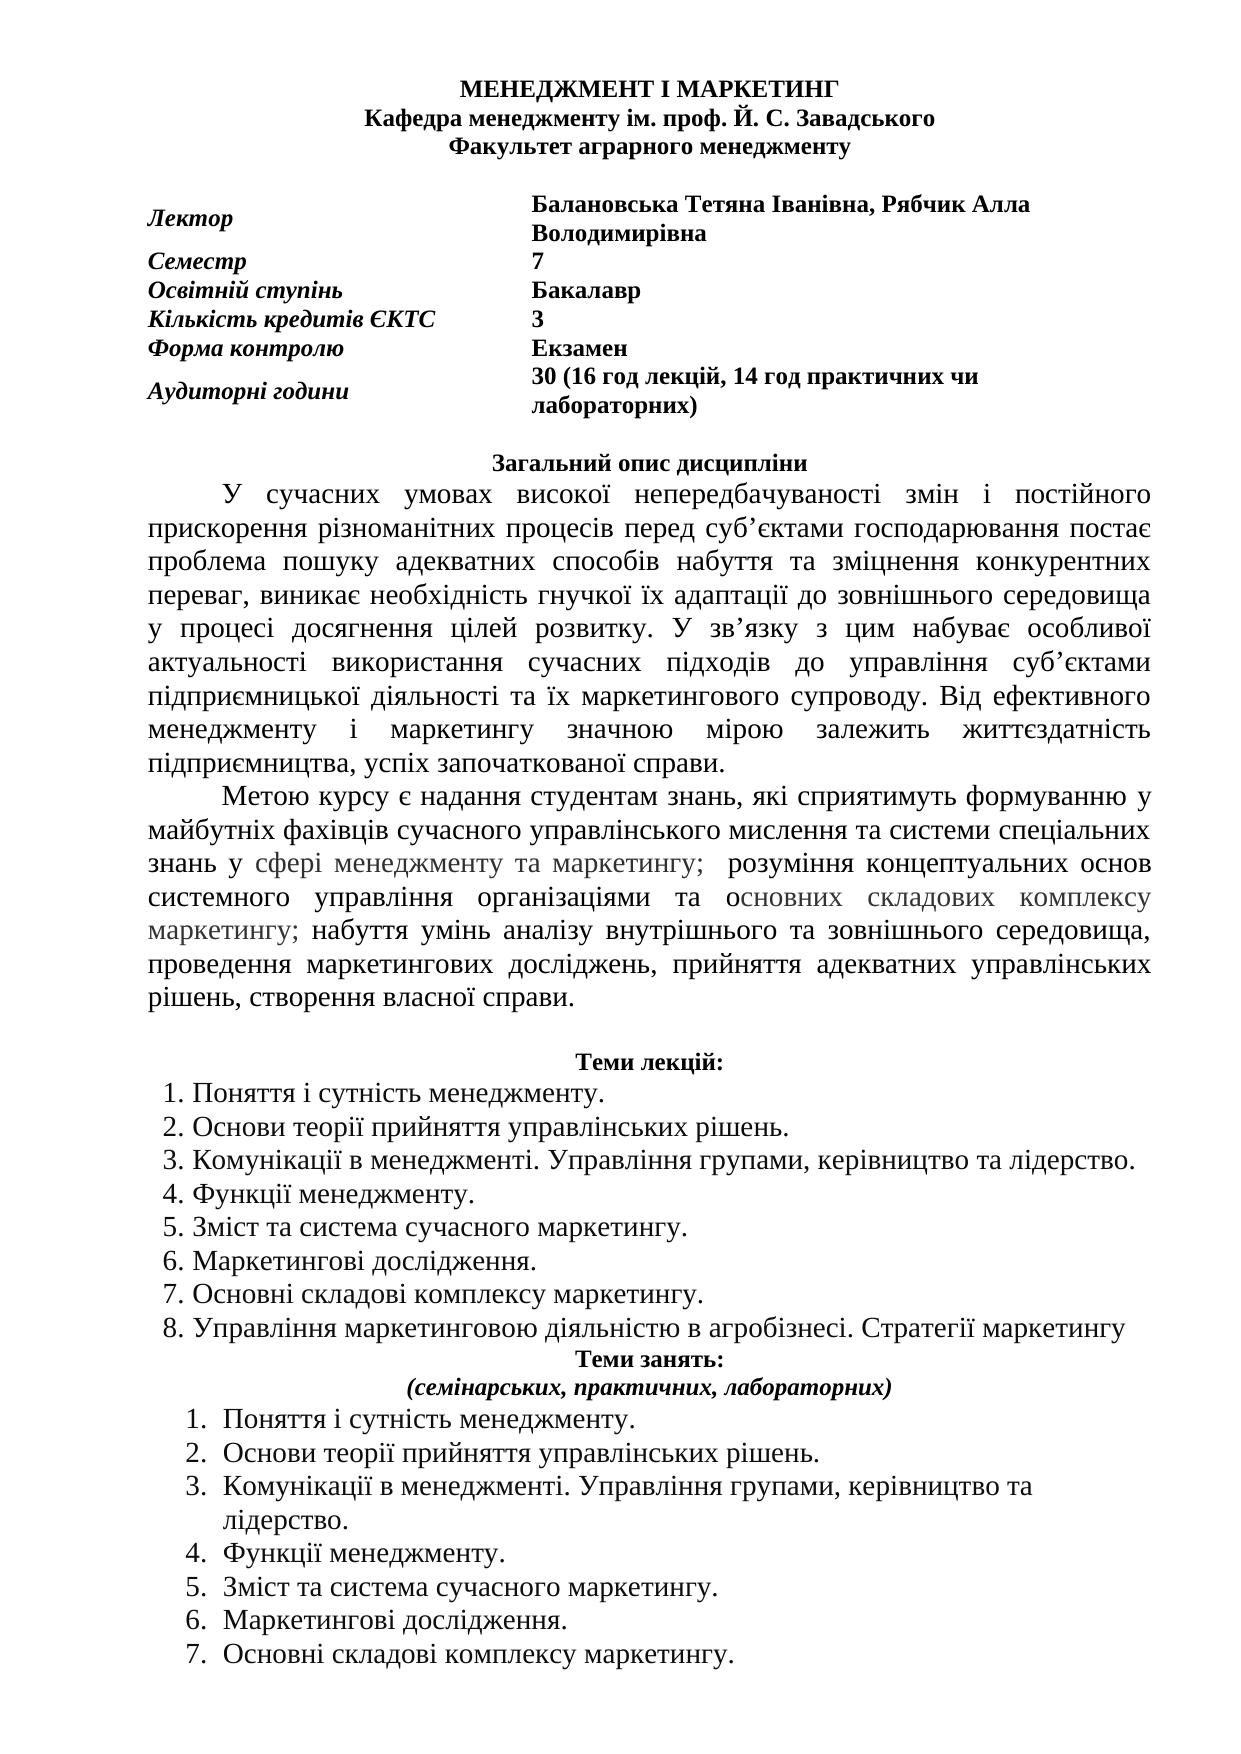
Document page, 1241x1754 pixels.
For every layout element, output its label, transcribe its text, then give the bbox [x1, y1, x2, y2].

text (семінарських, практичних, лабораторних) [148, 1372, 1152, 1401]
text МЕНЕДЖМЕНТ І МАРКЕТИНГ [148, 74, 1152, 103]
table_cell 7 [520, 246, 1139, 275]
table_cell Семестр [136, 246, 520, 275]
table_cell Бакалавр [520, 275, 1139, 304]
text Кафедра менеджменту ім. проф. Й. С. Завадського [148, 103, 1152, 131]
list Основи теорії прийняття управлінських рішень. [185, 1435, 1152, 1468]
list Функції менеджменту. [185, 1535, 1152, 1569]
list Комунікації в менеджменті. Управління групами, керівництво та лідерство. [185, 1468, 1152, 1535]
list Зміст та система сучасного маркетингу. [185, 1569, 1152, 1602]
list Маркетингові дослідження. [162, 1243, 1152, 1277]
table_cell Аудиторні години [136, 361, 520, 419]
list Маркетингові дослідження. [185, 1602, 1152, 1636]
table_header Лектор [136, 189, 520, 246]
list Основні складові комплексу маркетингу. [185, 1636, 1152, 1669]
list Поняття і сутність менеджменту. [185, 1401, 1152, 1435]
text Загальний опис дисципліни [148, 448, 1152, 476]
text Теми лекцій: [148, 1047, 1152, 1075]
table_cell 30 (16 год лекцій, 14 год практичних чи лабораторних) [520, 361, 1139, 419]
table_cell Освітній ступінь [136, 275, 520, 304]
list Комунікації в менеджменті. Управління групами, керівництво та лідерство. [162, 1142, 1152, 1176]
table_cell Екзамен [520, 333, 1139, 361]
table_header Балановська Тетяна Іванівна, Рябчик Алла Володимирівна [520, 189, 1139, 246]
list Основи теорії прийняття управлінських рішень. [162, 1109, 1152, 1142]
text Факультет аграрного менеджменту [148, 131, 1152, 160]
table_cell Кількість кредитів ЄКТС [136, 304, 520, 333]
list Функції менеджменту. [162, 1176, 1152, 1209]
text У сучасних умовах високої непередбачуваності змін і постійного прискорення різноманітних процесів перед суб’єктами господарювання постає проблема пошуку адекватних способів набуття та зміцнення конкурентних переваг, виникає необхідність гнучкої їх адаптації до зовнішнього середовища у процесі досягнення цілей розвитку. У зв’язку з цим набуває особливої актуальності використання сучасних підходів до управління суб’єктами підприємницької діяльності та їх маркетингового супроводу. Від ефективного менеджменту і маркетингу значною мірою залежить життєздатність підприємництва, успіх започаткованої справи. [148, 476, 1152, 778]
list Зміст та система сучасного маркетингу. [162, 1209, 1152, 1243]
text Метою курсу є надання студентам знань, які сприятимуть формуванню у майбутніх фахівців сучасного управлінського мислення та системи спеціальних знань у сфері менеджменту та маркетингу; розуміння концептуальних основ системного управління організаціями та основних складових комплексу маркетингу; набуття умінь аналізу внутрішнього та зовнішнього середовища, проведення маркетингових досліджень, прийняття адекватних управлінських рішень, створення власної справи. [148, 778, 1152, 1013]
list Управління маркетинговою діяльністю в агробізнесі. Стратегії маркетингу [162, 1310, 1152, 1344]
text Теми занять: [148, 1344, 1152, 1372]
list Поняття і сутність менеджменту. [162, 1075, 1152, 1109]
table_cell 3 [520, 304, 1139, 333]
list Основні складові комплексу маркетингу. [162, 1277, 1152, 1310]
table_cell Форма контролю [136, 333, 520, 361]
